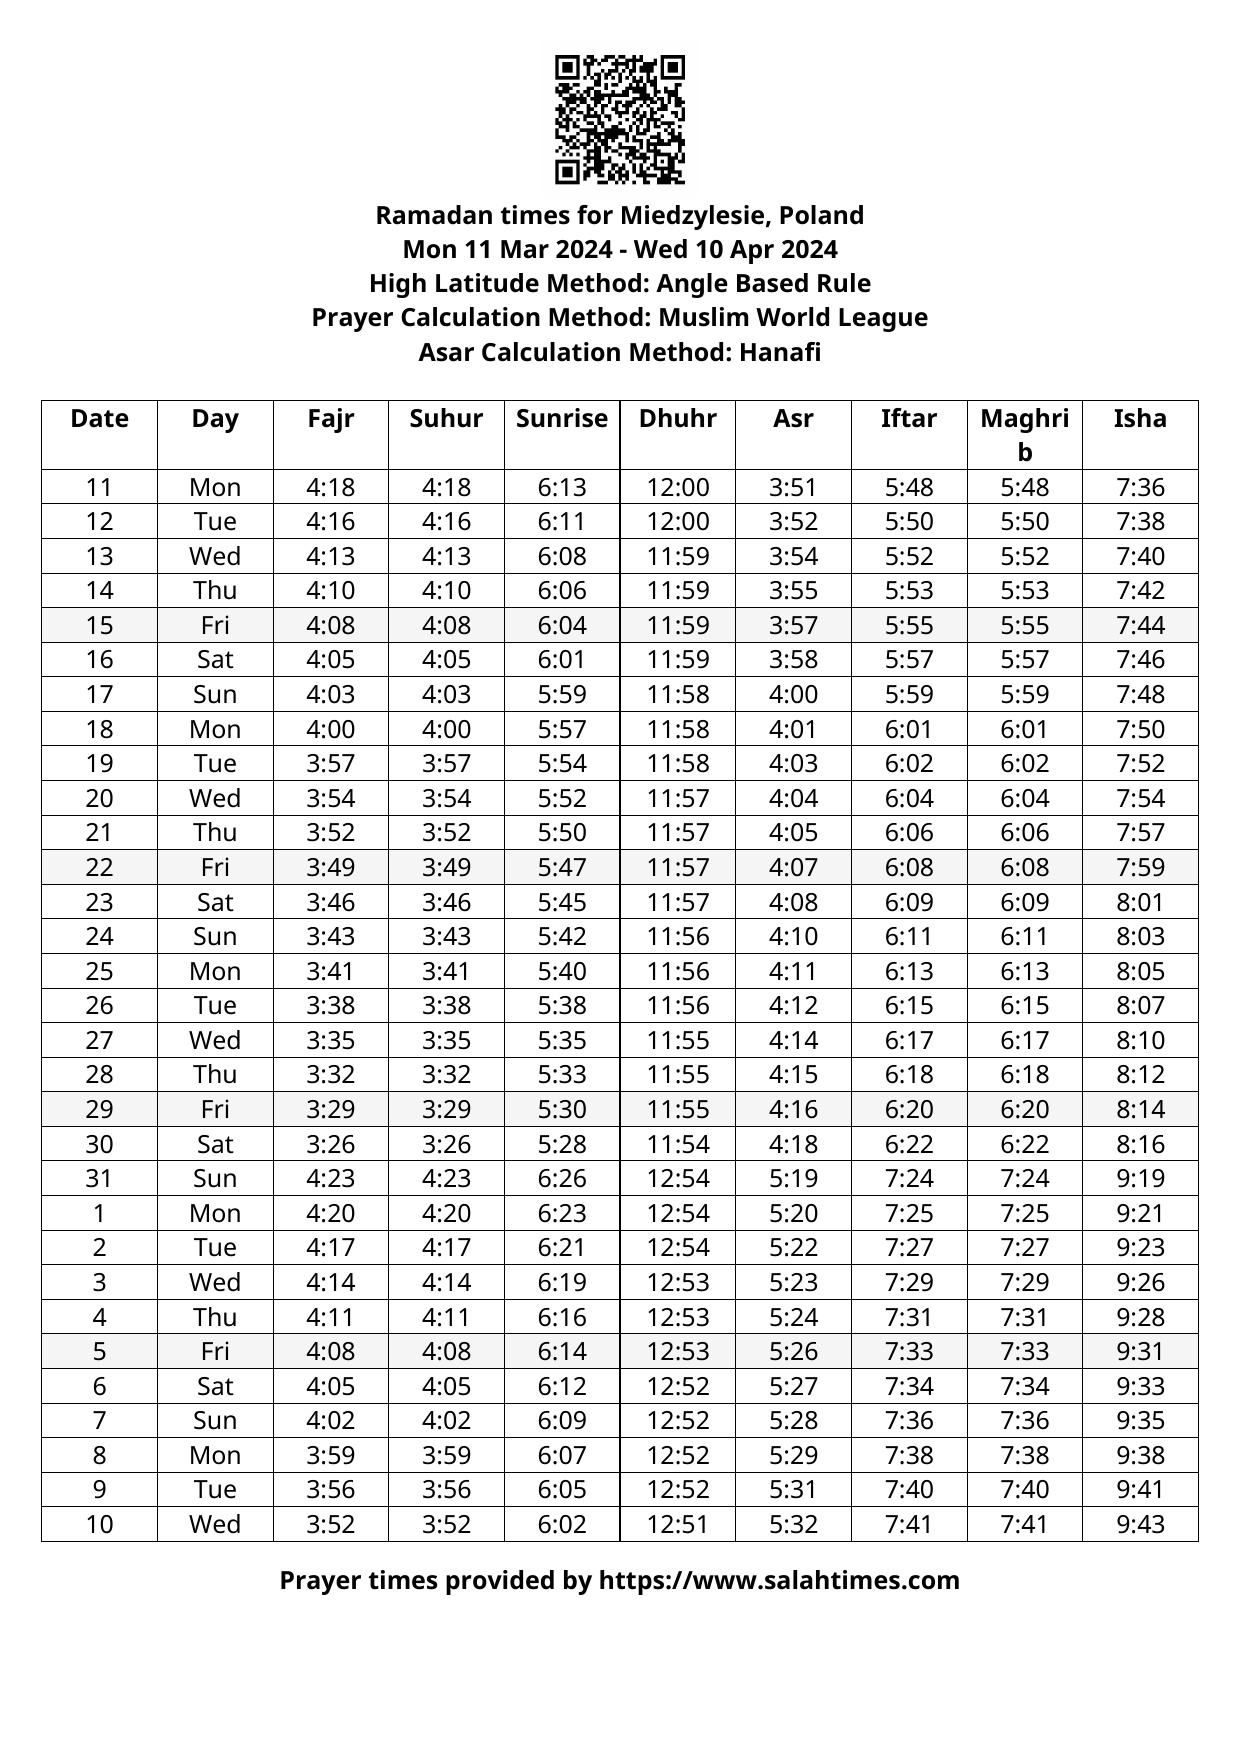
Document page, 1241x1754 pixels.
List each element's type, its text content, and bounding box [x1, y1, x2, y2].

table_cell 4:05 [736, 816, 851, 849]
table_header Sunrise [505, 401, 619, 469]
table_cell 7:31 [968, 1300, 1082, 1333]
table_cell 4:05 [274, 643, 388, 676]
table_cell 11:55 [621, 1023, 735, 1057]
table_cell Sun [158, 677, 273, 711]
table_cell 9:26 [1083, 1265, 1198, 1299]
table_cell 9:21 [1083, 1196, 1198, 1229]
table_cell Thu [158, 1058, 273, 1091]
table_cell Sat [158, 885, 273, 918]
table_cell 4:14 [736, 1023, 851, 1057]
table_cell 3:51 [736, 470, 851, 503]
table_cell 11:56 [621, 989, 735, 1022]
table_cell 4:13 [389, 539, 504, 572]
table_cell 12:53 [621, 1265, 735, 1299]
table_cell 29 [42, 1092, 157, 1126]
table_cell 6:04 [505, 608, 619, 642]
table_cell 3:52 [389, 816, 504, 849]
table_cell 6:23 [505, 1196, 619, 1229]
table_cell 6:16 [505, 1300, 619, 1333]
table_cell 4:00 [274, 712, 388, 745]
table_cell 30 [42, 1127, 157, 1160]
table_cell 6:06 [505, 574, 619, 607]
table_cell 27 [42, 1023, 157, 1057]
table_cell 6:11 [505, 504, 619, 538]
table_cell Thu [158, 574, 273, 607]
table_cell 2 [42, 1231, 157, 1264]
table_cell 9:33 [1083, 1369, 1198, 1402]
table_cell 4:17 [274, 1231, 388, 1264]
table_cell 6:11 [968, 919, 1082, 953]
table_cell 1 [42, 1196, 157, 1229]
table_cell 6 [42, 1369, 157, 1402]
table_cell 7:27 [968, 1231, 1082, 1264]
table_cell 5:57 [968, 643, 1082, 676]
table_cell 5:22 [736, 1231, 851, 1264]
table_cell 3:29 [389, 1092, 504, 1126]
table_cell 11:55 [621, 1092, 735, 1126]
table_cell 7:29 [968, 1265, 1082, 1299]
table_cell 7:42 [1083, 574, 1198, 607]
table_cell 5:48 [968, 470, 1082, 503]
table_cell 11:57 [621, 885, 735, 918]
table_cell 4:16 [274, 504, 388, 538]
table_cell 7:52 [1083, 746, 1198, 780]
table_cell 6:04 [852, 781, 967, 814]
table_cell 12:52 [621, 1369, 735, 1402]
table_cell 3:57 [274, 746, 388, 780]
table_cell 5:53 [852, 574, 967, 607]
table_header Iftar [852, 401, 967, 469]
table_cell 7:36 [968, 1404, 1082, 1437]
text High Latitude Method: Angle Based Rule [42, 266, 1198, 300]
table_cell Wed [158, 1507, 273, 1541]
table_cell 22 [42, 850, 157, 884]
table_cell Wed [158, 781, 273, 814]
table_header Dhuhr [621, 401, 735, 469]
table_cell 4:04 [736, 781, 851, 814]
table_cell 7:38 [852, 1438, 967, 1472]
table_cell 12:52 [621, 1473, 735, 1506]
table_cell 11:56 [621, 954, 735, 987]
table_cell 11:57 [621, 781, 735, 814]
table_cell 6:19 [505, 1265, 619, 1299]
table_cell 4:23 [389, 1161, 504, 1195]
table_cell 5:42 [505, 919, 619, 953]
table_cell Mon [158, 712, 273, 745]
table_cell 3:38 [274, 989, 388, 1022]
table_cell 6:08 [505, 539, 619, 572]
text Prayer Calculation Method: Muslim World League [42, 300, 1198, 334]
table_cell 7:38 [1083, 504, 1198, 538]
text Asar Calculation Method: Hanafi [42, 334, 1198, 368]
table_cell 6:20 [968, 1092, 1082, 1126]
table_cell 3:41 [389, 954, 504, 987]
table_cell 25 [42, 954, 157, 987]
table_cell 8:05 [1083, 954, 1198, 987]
table_cell 7 [42, 1404, 157, 1437]
table_cell 3:56 [274, 1473, 388, 1506]
table_cell 4:20 [389, 1196, 504, 1229]
table_cell 7:33 [968, 1334, 1082, 1368]
table_cell 12:53 [621, 1334, 735, 1368]
table_cell 11:59 [621, 608, 735, 642]
table_cell 6:11 [852, 919, 967, 953]
table_cell 5:28 [736, 1404, 851, 1437]
table_cell 11:55 [621, 1058, 735, 1091]
table_cell 7:40 [968, 1473, 1082, 1506]
table_cell 3:46 [389, 885, 504, 918]
table_cell 6:15 [968, 989, 1082, 1022]
table_cell Mon [158, 470, 273, 503]
table_cell 6:26 [505, 1161, 619, 1195]
table_cell 4:17 [389, 1231, 504, 1264]
table_cell Tue [158, 1231, 273, 1264]
table_cell 4:13 [274, 539, 388, 572]
table_cell 6:12 [505, 1369, 619, 1402]
table_cell Sun [158, 919, 273, 953]
table_cell 5:47 [505, 850, 619, 884]
table_cell Fri [158, 608, 273, 642]
table_cell 6:21 [505, 1231, 619, 1264]
table_cell 4:16 [389, 504, 504, 538]
table_header Date [42, 401, 157, 469]
table_cell 23 [42, 885, 157, 918]
table_cell 7:48 [1083, 677, 1198, 711]
table_header Isha [1083, 401, 1198, 469]
table_cell 6:22 [968, 1127, 1082, 1160]
table_cell 8:16 [1083, 1127, 1198, 1160]
table_cell 11:58 [621, 746, 735, 780]
table_cell 7:41 [968, 1507, 1082, 1541]
table_cell 12:51 [621, 1507, 735, 1541]
table_cell 7:50 [1083, 712, 1198, 745]
table_cell 3:49 [274, 850, 388, 884]
table_cell Tue [158, 504, 273, 538]
table_cell 11:56 [621, 919, 735, 953]
table_cell 6:13 [968, 954, 1082, 987]
table_cell 8:07 [1083, 989, 1198, 1022]
table_cell 3:52 [274, 1507, 388, 1541]
table_cell 5 [42, 1334, 157, 1368]
table_cell 12:54 [621, 1161, 735, 1195]
table_cell 6:09 [968, 885, 1082, 918]
table_header Day [158, 401, 273, 469]
table_cell 9:31 [1083, 1334, 1198, 1368]
table_cell 5:48 [852, 470, 967, 503]
table_cell 3 [42, 1265, 157, 1299]
table_cell 7:25 [852, 1196, 967, 1229]
table_cell 4 [42, 1300, 157, 1333]
table_cell Sat [158, 643, 273, 676]
table_cell 5:31 [736, 1473, 851, 1506]
table_cell 4:05 [389, 1369, 504, 1402]
table_cell 3:46 [274, 885, 388, 918]
table_cell 5:19 [736, 1161, 851, 1195]
table_cell 5:52 [968, 539, 1082, 572]
table_cell 11:59 [621, 539, 735, 572]
table_cell 12:53 [621, 1300, 735, 1333]
table_cell 4:18 [389, 470, 504, 503]
table_cell Tue [158, 1473, 273, 1506]
table_cell 4:12 [736, 989, 851, 1022]
table_cell 4:03 [389, 677, 504, 711]
table_cell Thu [158, 816, 273, 849]
table_cell 6:01 [968, 712, 1082, 745]
table_cell 3:49 [389, 850, 504, 884]
table_cell 18 [42, 712, 157, 745]
table_cell 6:06 [852, 816, 967, 849]
table_cell 5:30 [505, 1092, 619, 1126]
table_cell 5:59 [505, 677, 619, 711]
table_cell 3:32 [274, 1058, 388, 1091]
table_cell 4:16 [736, 1092, 851, 1126]
table_cell 11 [42, 470, 157, 503]
table_cell 5:53 [968, 574, 1082, 607]
table_cell 3:41 [274, 954, 388, 987]
table_cell 6:13 [852, 954, 967, 987]
table_cell 5:24 [736, 1300, 851, 1333]
table_cell 3:43 [274, 919, 388, 953]
table_cell 8:03 [1083, 919, 1198, 953]
table_cell 3:55 [736, 574, 851, 607]
table_cell 4:07 [736, 850, 851, 884]
table_cell 5:54 [505, 746, 619, 780]
table_cell 5:55 [852, 608, 967, 642]
table_cell 6:02 [968, 746, 1082, 780]
table_cell 5:50 [968, 504, 1082, 538]
table_cell 4:10 [274, 574, 388, 607]
table_cell 5:33 [505, 1058, 619, 1091]
table_cell 4:18 [274, 470, 388, 503]
table_cell 6:09 [852, 885, 967, 918]
table_cell Sun [158, 1404, 273, 1437]
table_cell 4:08 [736, 885, 851, 918]
table_cell 3:52 [274, 816, 388, 849]
table_cell 12:52 [621, 1438, 735, 1472]
table_cell Tue [158, 989, 273, 1022]
table_cell 7:33 [852, 1334, 967, 1368]
table_cell 6:02 [505, 1507, 619, 1541]
table_cell 9:38 [1083, 1438, 1198, 1472]
table_cell 3:56 [389, 1473, 504, 1506]
table_cell 3:26 [389, 1127, 504, 1160]
table_cell 3:57 [736, 608, 851, 642]
table_cell 4:08 [274, 1334, 388, 1368]
table_cell 4:14 [389, 1265, 504, 1299]
table_cell 5:50 [505, 816, 619, 849]
table_cell 4:11 [736, 954, 851, 987]
table_cell 12 [42, 504, 157, 538]
table_cell 7:29 [852, 1265, 967, 1299]
table_cell 4:15 [736, 1058, 851, 1091]
table_cell 6:05 [505, 1473, 619, 1506]
table_cell 6:18 [968, 1058, 1082, 1091]
table_cell 4:02 [274, 1404, 388, 1437]
table_cell 15 [42, 608, 157, 642]
table_cell 11:58 [621, 677, 735, 711]
table_cell 5:52 [505, 781, 619, 814]
table_cell Mon [158, 1438, 273, 1472]
table_cell Tue [158, 746, 273, 780]
table_cell 9:43 [1083, 1507, 1198, 1541]
table_cell Wed [158, 539, 273, 572]
table_cell 8:12 [1083, 1058, 1198, 1091]
table_cell Sat [158, 1369, 273, 1402]
table_cell Wed [158, 1023, 273, 1057]
table_cell 4:20 [274, 1196, 388, 1229]
table_cell 11:59 [621, 574, 735, 607]
table_cell 28 [42, 1058, 157, 1091]
table_cell 6:18 [852, 1058, 967, 1091]
table_cell 7:40 [1083, 539, 1198, 572]
table_cell 4:23 [274, 1161, 388, 1195]
table_cell 11:57 [621, 816, 735, 849]
table_cell 26 [42, 989, 157, 1022]
table_cell 4:01 [736, 712, 851, 745]
table_cell 12:52 [621, 1404, 735, 1437]
table_cell 3:54 [389, 781, 504, 814]
table_cell 6:07 [505, 1438, 619, 1472]
table_cell 4:10 [389, 574, 504, 607]
table_header Fajr [274, 401, 388, 469]
table_cell 7:57 [1083, 816, 1198, 849]
table_cell 4:10 [736, 919, 851, 953]
table_header Asr [736, 401, 851, 469]
table_cell 5:28 [505, 1127, 619, 1160]
table_cell 9:19 [1083, 1161, 1198, 1195]
table_cell 4:08 [389, 608, 504, 642]
table_cell 5:23 [736, 1265, 851, 1299]
table_cell 3:52 [736, 504, 851, 538]
table_cell 7:27 [852, 1231, 967, 1264]
table_cell 7:24 [968, 1161, 1082, 1195]
table_cell 12:00 [621, 470, 735, 503]
table_cell 11:54 [621, 1127, 735, 1160]
table_cell 7:44 [1083, 608, 1198, 642]
table_cell 6:02 [852, 746, 967, 780]
table_cell Mon [158, 954, 273, 987]
table_cell 3:26 [274, 1127, 388, 1160]
table_cell 5:20 [736, 1196, 851, 1229]
table_cell Sun [158, 1161, 273, 1195]
table_cell 4:05 [274, 1369, 388, 1402]
table_cell 3:58 [736, 643, 851, 676]
table_cell 5:27 [736, 1369, 851, 1402]
table_cell 6:08 [968, 850, 1082, 884]
table_header Suhur [389, 401, 504, 469]
table_cell 11:57 [621, 850, 735, 884]
text Prayer times provided by https://www.salahtimes.com [42, 1563, 1198, 1597]
table_cell 6:14 [505, 1334, 619, 1368]
table_cell 4:02 [389, 1404, 504, 1437]
table_cell 4:03 [274, 677, 388, 711]
table_cell 7:41 [852, 1507, 967, 1541]
table_cell 3:35 [389, 1023, 504, 1057]
table_cell 8:01 [1083, 885, 1198, 918]
table_cell 3:35 [274, 1023, 388, 1057]
table_cell Fri [158, 850, 273, 884]
table_cell 11:58 [621, 712, 735, 745]
table_cell 12:54 [621, 1196, 735, 1229]
table_cell 7:36 [852, 1404, 967, 1437]
table_cell 5:29 [736, 1438, 851, 1472]
table_cell 7:25 [968, 1196, 1082, 1229]
table_cell 3:52 [389, 1507, 504, 1541]
table_cell 5:32 [736, 1507, 851, 1541]
table_cell 5:59 [968, 677, 1082, 711]
table_cell 10 [42, 1507, 157, 1541]
table_cell Sat [158, 1127, 273, 1160]
table_cell 6:04 [968, 781, 1082, 814]
table_cell 3:38 [389, 989, 504, 1022]
table_cell 6:01 [505, 643, 619, 676]
table_cell 8 [42, 1438, 157, 1472]
table_cell 7:59 [1083, 850, 1198, 884]
table_cell 4:05 [389, 643, 504, 676]
table_cell Wed [158, 1265, 273, 1299]
table_cell 7:34 [852, 1369, 967, 1402]
table_cell 21 [42, 816, 157, 849]
table_cell 7:36 [1083, 470, 1198, 503]
table_cell 5:52 [852, 539, 967, 572]
table_cell 3:59 [274, 1438, 388, 1472]
table_cell 3:57 [389, 746, 504, 780]
table_cell 6:20 [852, 1092, 967, 1126]
table_cell 5:35 [505, 1023, 619, 1057]
table_cell 9:28 [1083, 1300, 1198, 1333]
table_cell 4:08 [274, 608, 388, 642]
table_cell 3:32 [389, 1058, 504, 1091]
table_cell 4:14 [274, 1265, 388, 1299]
picture [542, 41, 699, 198]
table_cell 5:50 [852, 504, 967, 538]
table_cell 3:54 [274, 781, 388, 814]
table_cell 7:31 [852, 1300, 967, 1333]
table_cell 8:10 [1083, 1023, 1198, 1057]
table_cell Fri [158, 1092, 273, 1126]
table_cell Fri [158, 1334, 273, 1368]
table_cell 9 [42, 1473, 157, 1506]
table_cell 3:43 [389, 919, 504, 953]
table_cell 4:11 [274, 1300, 388, 1333]
table_cell 5:45 [505, 885, 619, 918]
table_cell 5:57 [505, 712, 619, 745]
table_cell 3:54 [736, 539, 851, 572]
table_cell Mon [158, 1196, 273, 1229]
table_cell 7:38 [968, 1438, 1082, 1472]
table_cell 4:08 [389, 1334, 504, 1368]
table_cell 20 [42, 781, 157, 814]
table_cell 5:55 [968, 608, 1082, 642]
table_cell 12:00 [621, 504, 735, 538]
table_cell 5:59 [852, 677, 967, 711]
table_cell 4:11 [389, 1300, 504, 1333]
table_cell 5:38 [505, 989, 619, 1022]
table_cell 6:06 [968, 816, 1082, 849]
table_cell 7:40 [852, 1473, 967, 1506]
table_cell 17 [42, 677, 157, 711]
table_cell Thu [158, 1300, 273, 1333]
table_cell 9:23 [1083, 1231, 1198, 1264]
table_cell 7:34 [968, 1369, 1082, 1402]
table_cell 6:22 [852, 1127, 967, 1160]
table_cell 3:59 [389, 1438, 504, 1472]
table_cell 3:29 [274, 1092, 388, 1126]
table_cell 4:03 [736, 746, 851, 780]
table_cell 31 [42, 1161, 157, 1195]
table_cell 4:00 [736, 677, 851, 711]
table_cell 6:13 [505, 470, 619, 503]
table_cell 7:46 [1083, 643, 1198, 676]
table_header Maghrib [968, 401, 1082, 469]
table_cell 8:14 [1083, 1092, 1198, 1126]
table_cell 4:00 [389, 712, 504, 745]
table_cell 19 [42, 746, 157, 780]
table_cell 7:24 [852, 1161, 967, 1195]
text Ramadan times for Miedzylesie, Poland [42, 198, 1198, 232]
table_cell 16 [42, 643, 157, 676]
text Mon 11 Mar 2024 - Wed 10 Apr 2024 [42, 232, 1198, 266]
table_cell 6:15 [852, 989, 967, 1022]
table_cell 11:59 [621, 643, 735, 676]
table_cell 7:54 [1083, 781, 1198, 814]
table_cell 14 [42, 574, 157, 607]
table_cell 12:54 [621, 1231, 735, 1264]
table_cell 5:57 [852, 643, 967, 676]
table_cell 5:40 [505, 954, 619, 987]
table_cell 5:26 [736, 1334, 851, 1368]
table_cell 9:41 [1083, 1473, 1198, 1506]
table_cell 4:18 [736, 1127, 851, 1160]
table_cell 24 [42, 919, 157, 953]
table_cell 6:17 [852, 1023, 967, 1057]
table_cell 13 [42, 539, 157, 572]
table_cell 6:01 [852, 712, 967, 745]
table_cell 9:35 [1083, 1404, 1198, 1437]
table_cell 6:08 [852, 850, 967, 884]
table_cell 6:09 [505, 1404, 619, 1437]
table_cell 6:17 [968, 1023, 1082, 1057]
